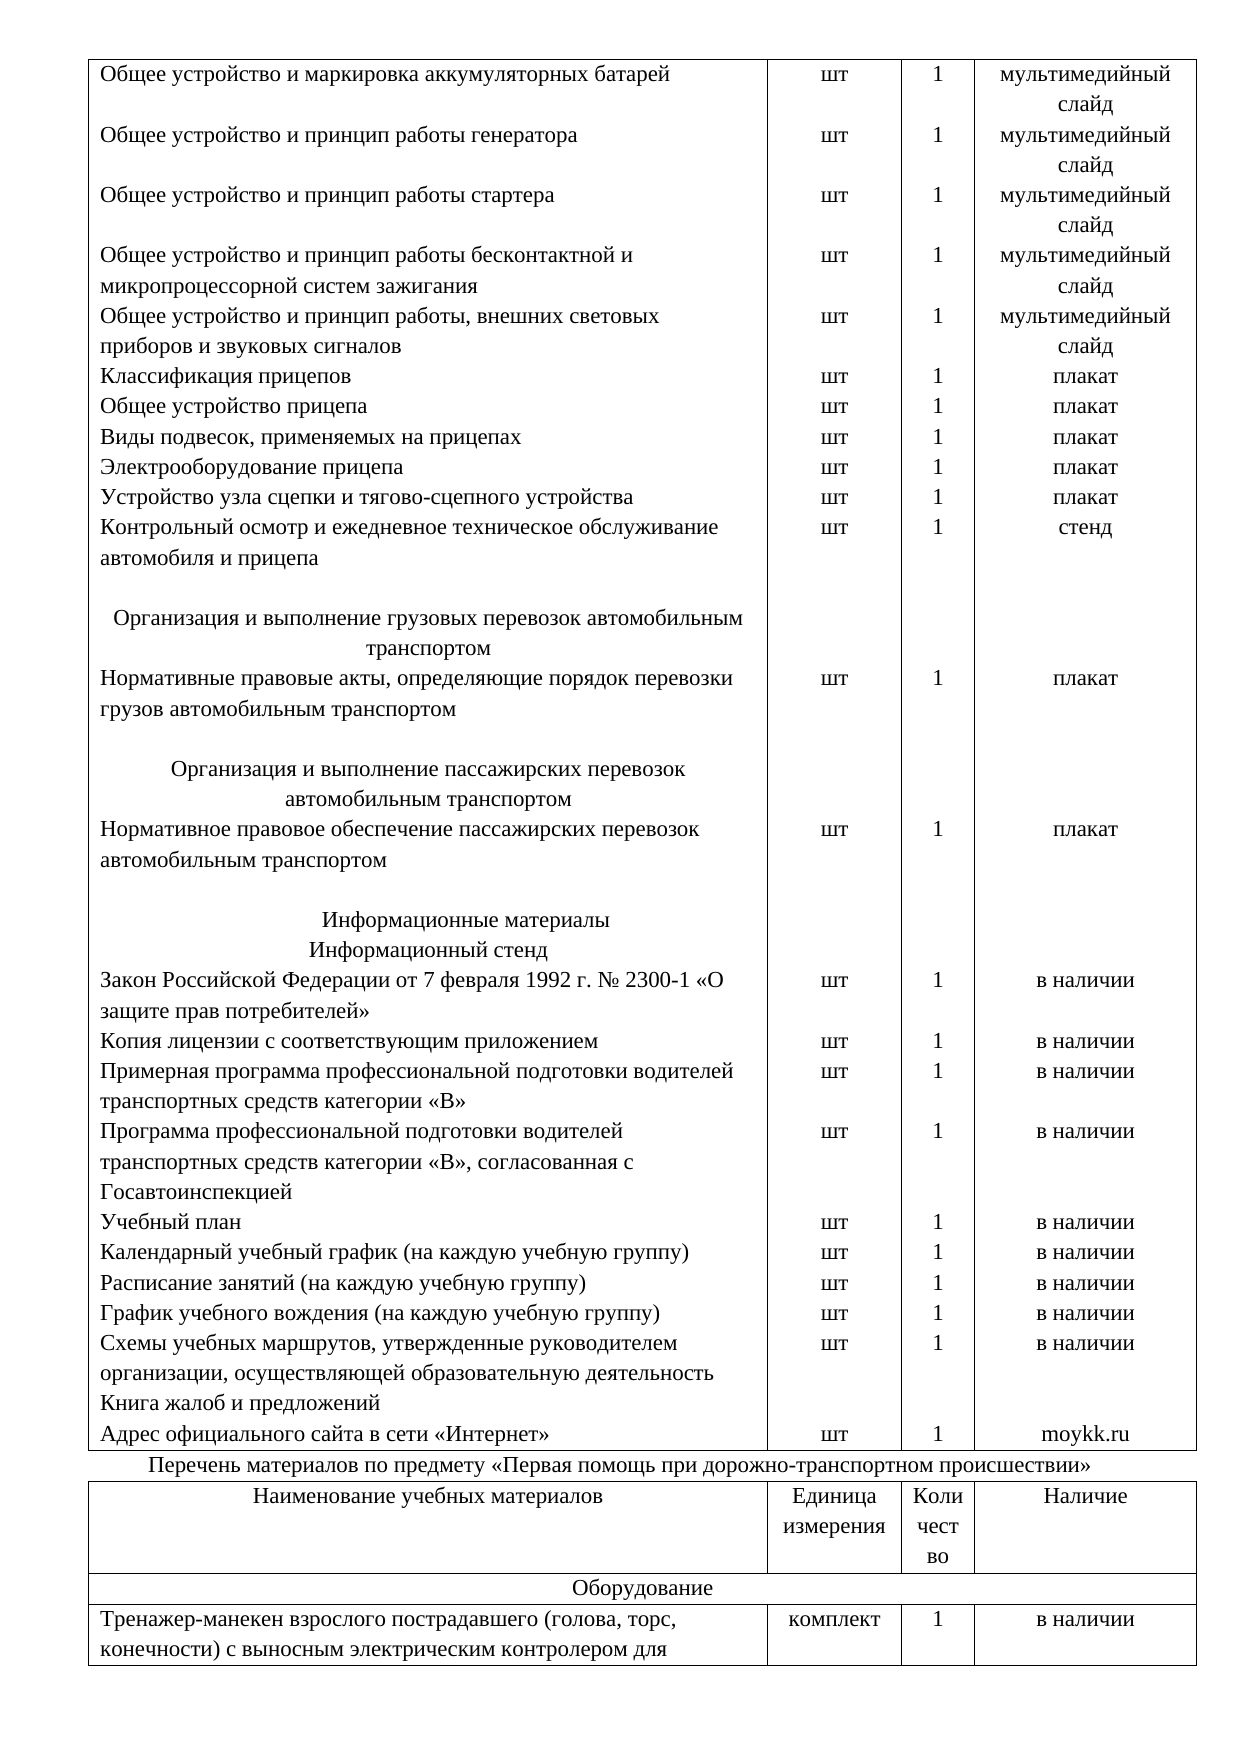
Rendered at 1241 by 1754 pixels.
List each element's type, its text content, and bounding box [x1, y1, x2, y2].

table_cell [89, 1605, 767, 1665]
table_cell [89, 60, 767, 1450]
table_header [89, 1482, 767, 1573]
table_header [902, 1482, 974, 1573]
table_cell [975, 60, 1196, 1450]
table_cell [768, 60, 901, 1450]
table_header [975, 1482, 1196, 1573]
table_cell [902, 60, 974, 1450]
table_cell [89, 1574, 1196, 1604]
text Перечень материалов по предмету «Первая помощь при дорожно-транспортном происшествии» [89, 1451, 1152, 1477]
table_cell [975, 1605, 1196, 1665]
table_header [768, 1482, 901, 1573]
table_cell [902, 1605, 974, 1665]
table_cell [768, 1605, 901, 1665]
